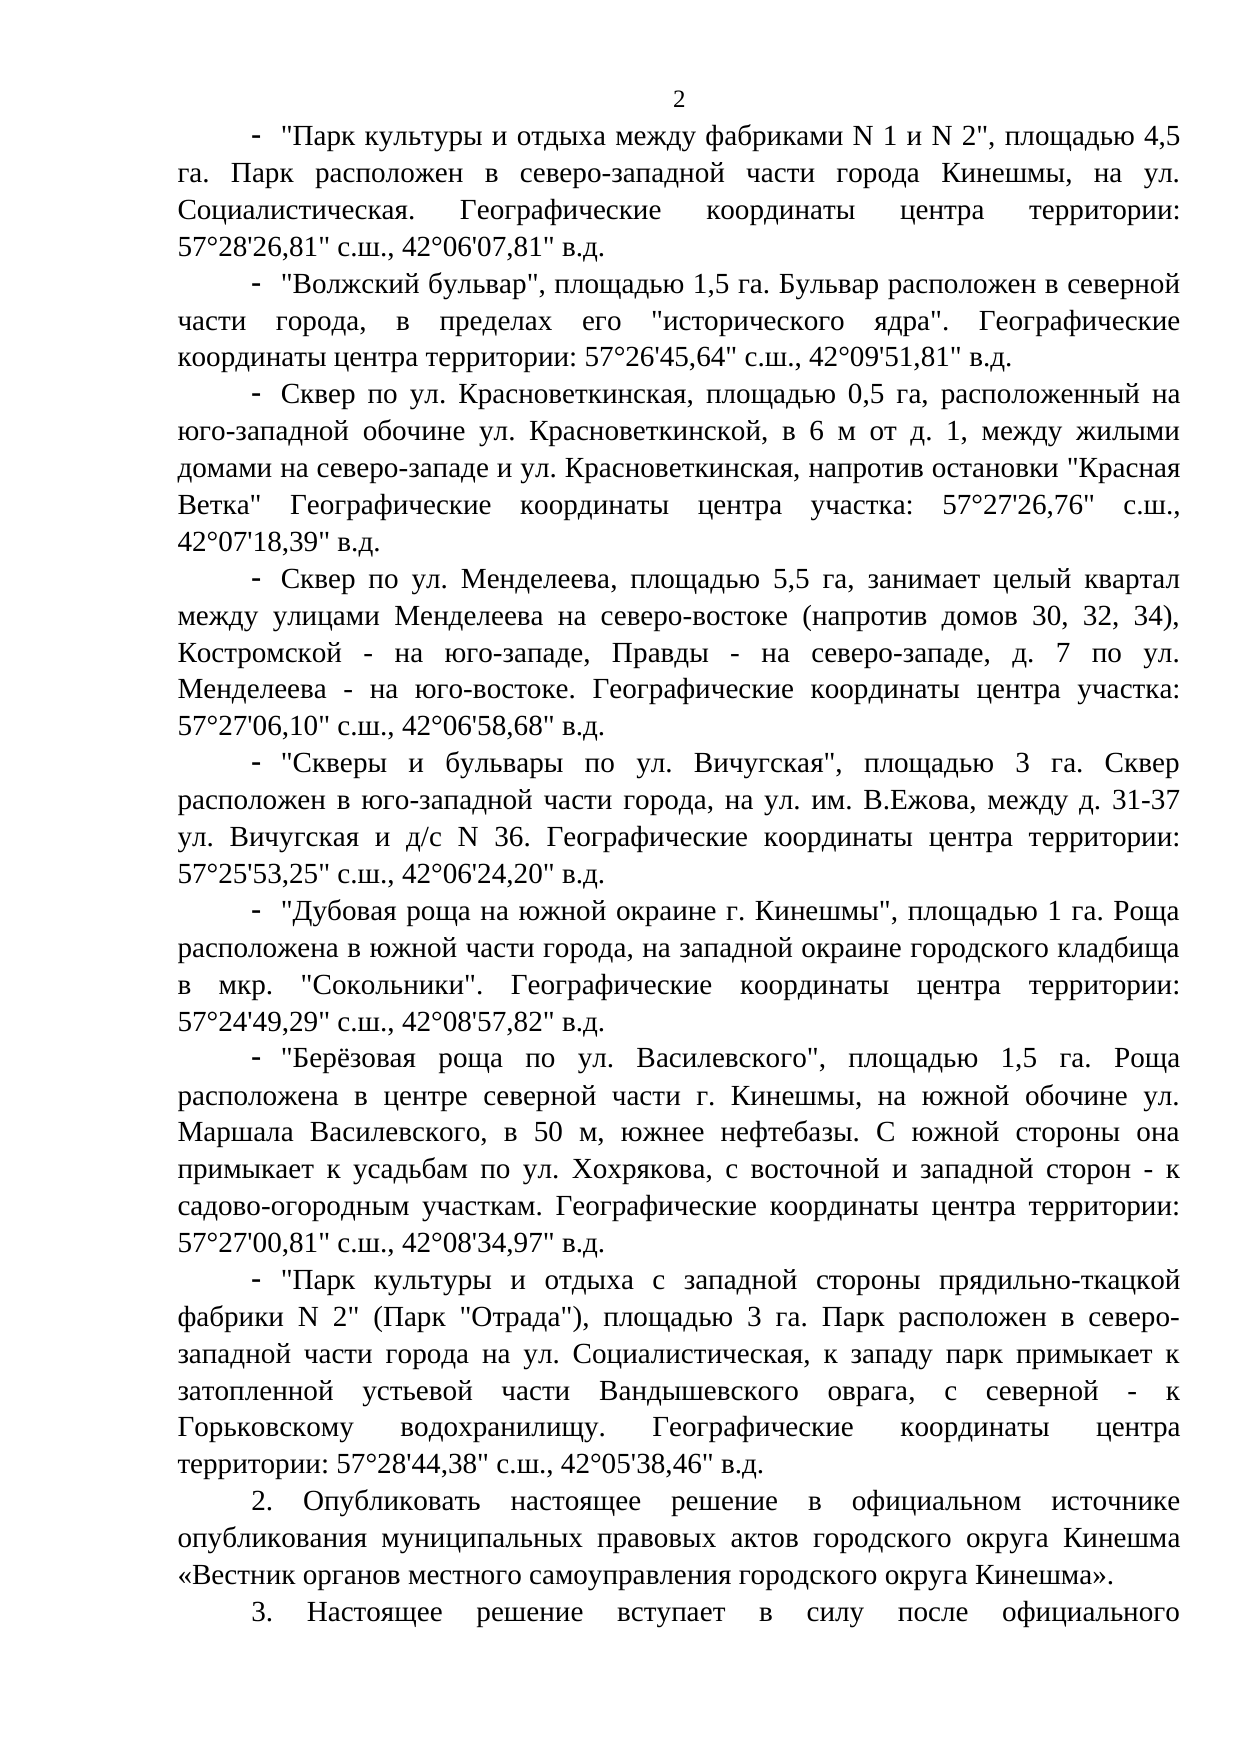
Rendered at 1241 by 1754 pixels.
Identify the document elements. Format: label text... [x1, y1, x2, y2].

list "Парк культуры и отдыха между фабриками N 1 и N 2", площадью 4,5 га. Парк расположен в северо-западной части города Кинешмы, на ул. Социалистическая. Географические координаты центра территории: 57°28'26,81" с.ш., 42°06'07,81" в.д. [177, 118, 1181, 262]
list "Парк культуры и отдыха с западной стороны прядильно-ткацкой фабрики N 2" (Парк "Отрада"), площадью 3 га. Парк расположен в северо-западной части города на ул. Социалистическая, к западу парк примыкает к затопленной устьевой части Вандышевского оврага, с северной - к Горьковскому водохранилищу. Географические координаты центра территории: 57°28'44,38" с.ш., 42°05'38,46" в.д. [177, 1262, 1181, 1480]
list "Скверы и бульвары по ул. Вичугская", площадью 3 га. Сквер расположен в юго-западной части города, на ул. им. В.Ежова, между д. 31-37 ул. Вичугская и д/с N 36. Географические координаты центра территории: 57°25'53,25" с.ш., 42°06'24,20" в.д. [177, 745, 1181, 890]
list "Берёзовая роща по ул. Василевского", площадью 1,5 га. Роща расположена в центре северной части г. Кинешмы, на южной обочине ул. Маршала Василевского, в 50 м, южнее нефтебазы. С южной стороны она примыкает к усадьбам по ул. Хохрякова, с восточной и западной сторон - к садово-огородным участкам. Географические координаты центра территории: 57°27'00,81" с.ш., 42°08'34,97" в.д. [177, 1041, 1181, 1259]
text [177, 1594, 1181, 1627]
list "Волжский бульвар", площадью 1,5 га. Бульвар расположен в северной части города, в пределах его "исторического ядра". Географические координаты центра территории: 57°26'45,64" с.ш., 42°09'51,81" в.д. [177, 266, 1181, 373]
list "Дубовая роща на южной окраине г. Кинешмы", площадью 1 га. Роща расположена в южной части города, на западной окраине городского кладбища в мкр. "Сокольники". Географические координаты центра территории: 57°24'49,29" с.ш., 42°08'57,82" в.д. [177, 893, 1181, 1037]
list Сквер по ул. Красноветкинская, площадью 0,5 га, расположенный на юго-западной обочине ул. Красноветкинской, в 6 м от д. 1, между жилыми домами на северо-западе и ул. Красноветкинская, напротив остановки "Красная Ветка" Географические координаты центра участка: 57°27'26,76" с.ш., 42°07'18,39" в.д. [177, 376, 1181, 558]
list Сквер по ул. Менделеева, площадью 5,5 га, занимает целый квартал между улицами Менделеева на северо-востоке (напротив домов 30, 32, 34), Костромской - на юго-западе, Правды - на северо-западе, д. 7 по ул. Менделеева - на юго-востоке. Географические координаты центра участка: 57°27'06,10" с.ш., 42°06'58,68" в.д. [177, 561, 1181, 742]
text 2. Опубликовать настоящее решение в официальном источнике опубликования муниципальных правовых актов городского округа Кинешма «Вестник органов местного самоуправления городского округа Кинешма». [177, 1483, 1181, 1591]
